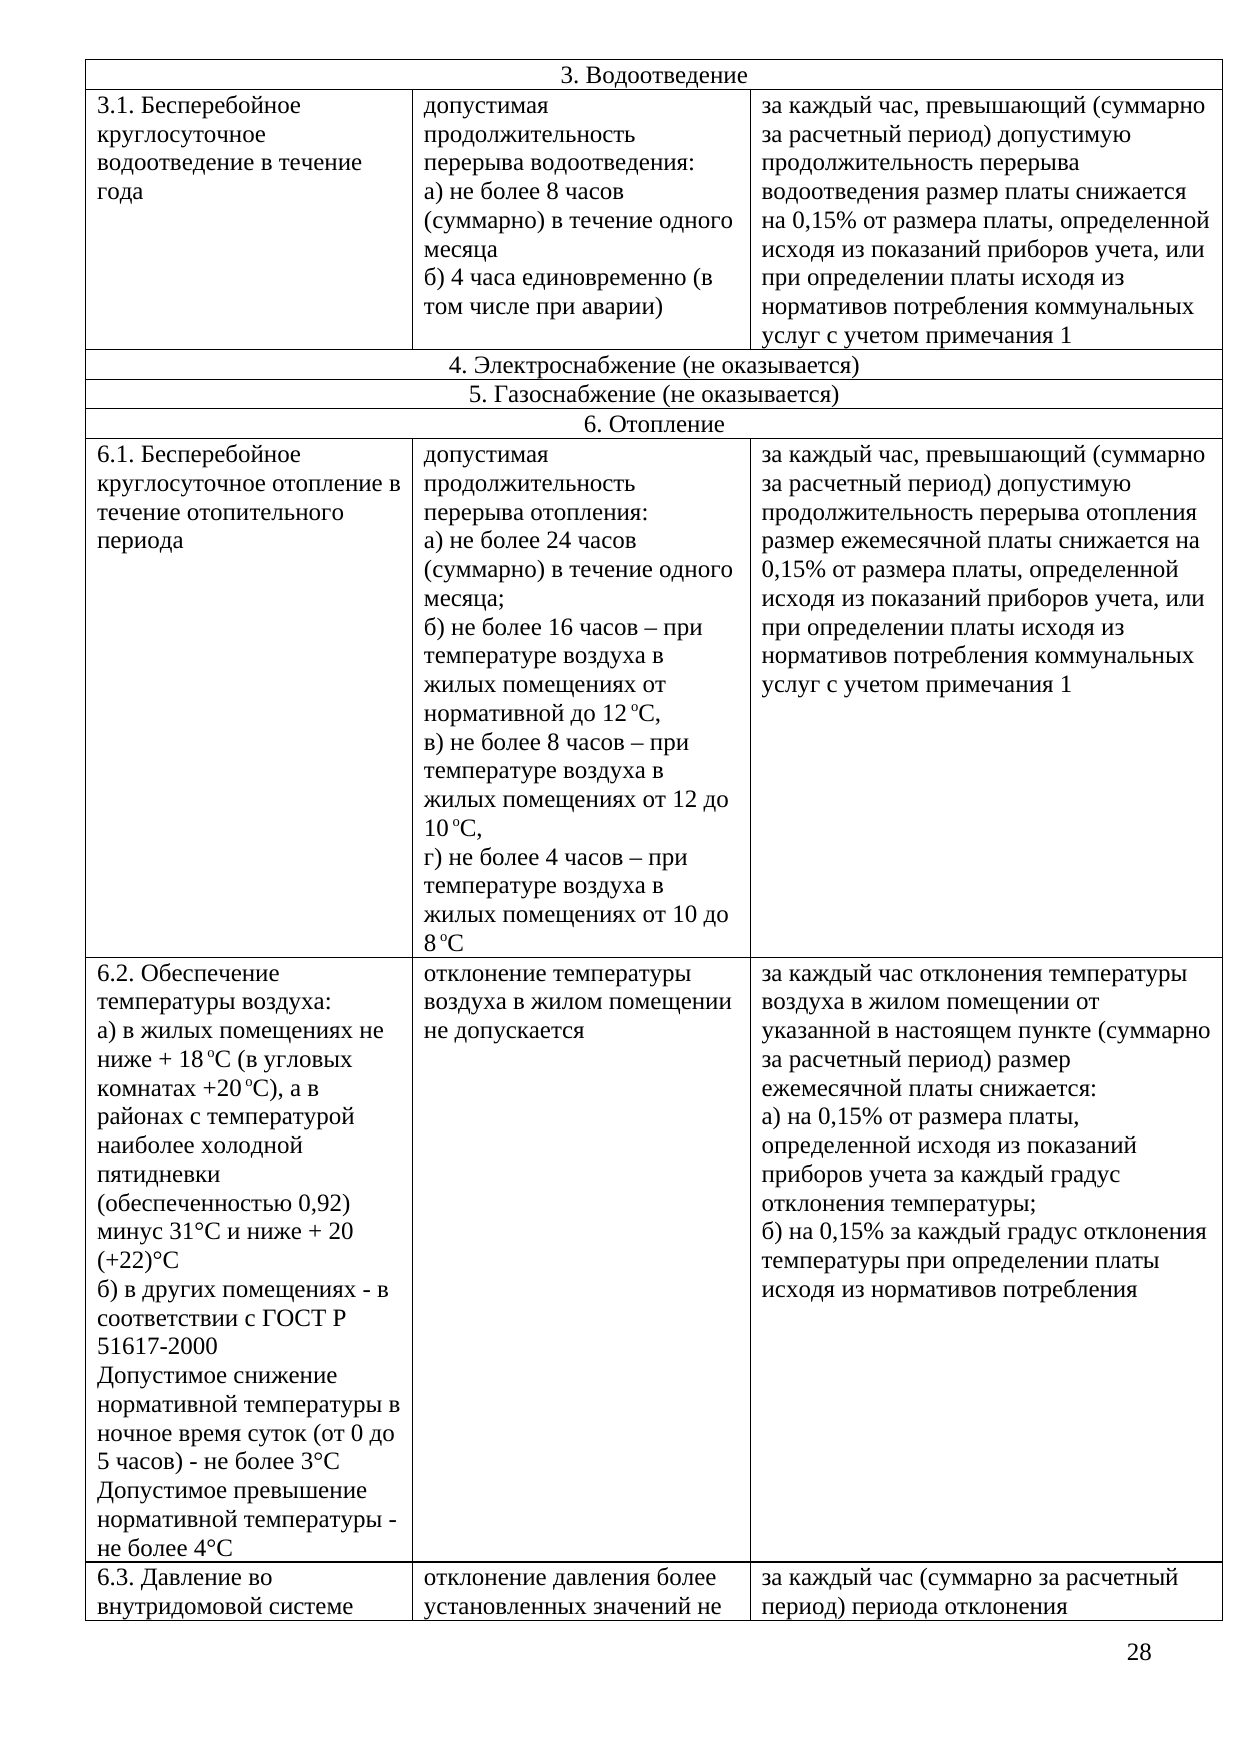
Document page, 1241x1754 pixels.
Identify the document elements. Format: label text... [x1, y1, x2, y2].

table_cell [413, 1563, 750, 1620]
table_cell 3.1. Бесперебойное круглосуточное водоотведение в течение года [86, 90, 412, 349]
table_cell 6. Отопление [86, 409, 1222, 438]
table_cell за каждый час отклонения температуры воздуха в жилом помещении от указанной в настоящем пункте (суммарно за расчетный период) размер ежемесячной платы снижается: а) на 0,15% от размера платы, определенной исходя из показаний приборов учета за каждый градус отклонения температуры; б) на 0,15% за каждый градус отклонения температуры при определении платы исходя из нормативов потребления [751, 958, 1222, 1561]
table_cell 3. Водоотведение [86, 60, 1222, 89]
table_cell 6.2. Обеспечение температуры воздуха: а) в жилых помещениях не ниже + 18 оС (в угловых комнатах +20 оС), а в районах с температурой наиболее холодной пятидневки (обеспеченностью 0,92) минус 31°С и ниже + 20 (+22)°С б) в других помещениях - в соответствии с ГОСТ Р 51617-2000 Допустимое снижение нормативной температуры в ночное время суток (от 0 до 5 часов) - не более Допустимое превышение нормативной температуры - не более [86, 958, 412, 1561]
table_cell допустимая продолжительность перерыва водоотведения: а) не более 8 часов (суммарно) в течение одного месяца б) 4 часа единовременно (в том числе при аварии) [413, 90, 750, 349]
table_cell отклонение температуры воздуха в жилом помещении не допускается [413, 958, 750, 1561]
table_cell допустимая продолжительность перерыва отопления: а) не более 24 часов (суммарно) в течение одного месяца; б) не более 16 часов – при температуре воздуха в жилых помещениях от нормативной до 12 оС, в) не более 8 часов – при температуре воздуха в жилых помещениях от 12 до 10 оС, г) не более 4 часов – при температуре воздуха в жилых помещениях от 10 до 8 оС [413, 439, 750, 957]
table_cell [86, 1563, 412, 1620]
table_cell 6.1. Бесперебойное круглосуточное отопление в течение отопительного периода [86, 439, 412, 957]
table_cell 4. Электроснабжение (не оказывается) [86, 350, 1222, 378]
table_cell за каждый час, превышающий (суммарно за расчетный период) допустимую продолжительность перерыва водоотведения размер платы снижается на 0,15% от размера платы, определенной исходя из показаний приборов учета, или при определении платы исходя из нормативов потребления коммунальных услуг с учетом примечания 1 [751, 90, 1222, 349]
table_cell 5. Газоснабжение (не оказывается) [86, 380, 1222, 408]
table_cell за каждый час, превышающий (суммарно за расчетный период) допустимую продолжительность перерыва отопления размер ежемесячной платы снижается на 0,15% от размера платы, определенной исходя из показаний приборов учета, или при определении платы исходя из нормативов потребления коммунальных услуг с учетом примечания 1 [751, 439, 1222, 957]
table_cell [751, 1563, 1222, 1620]
